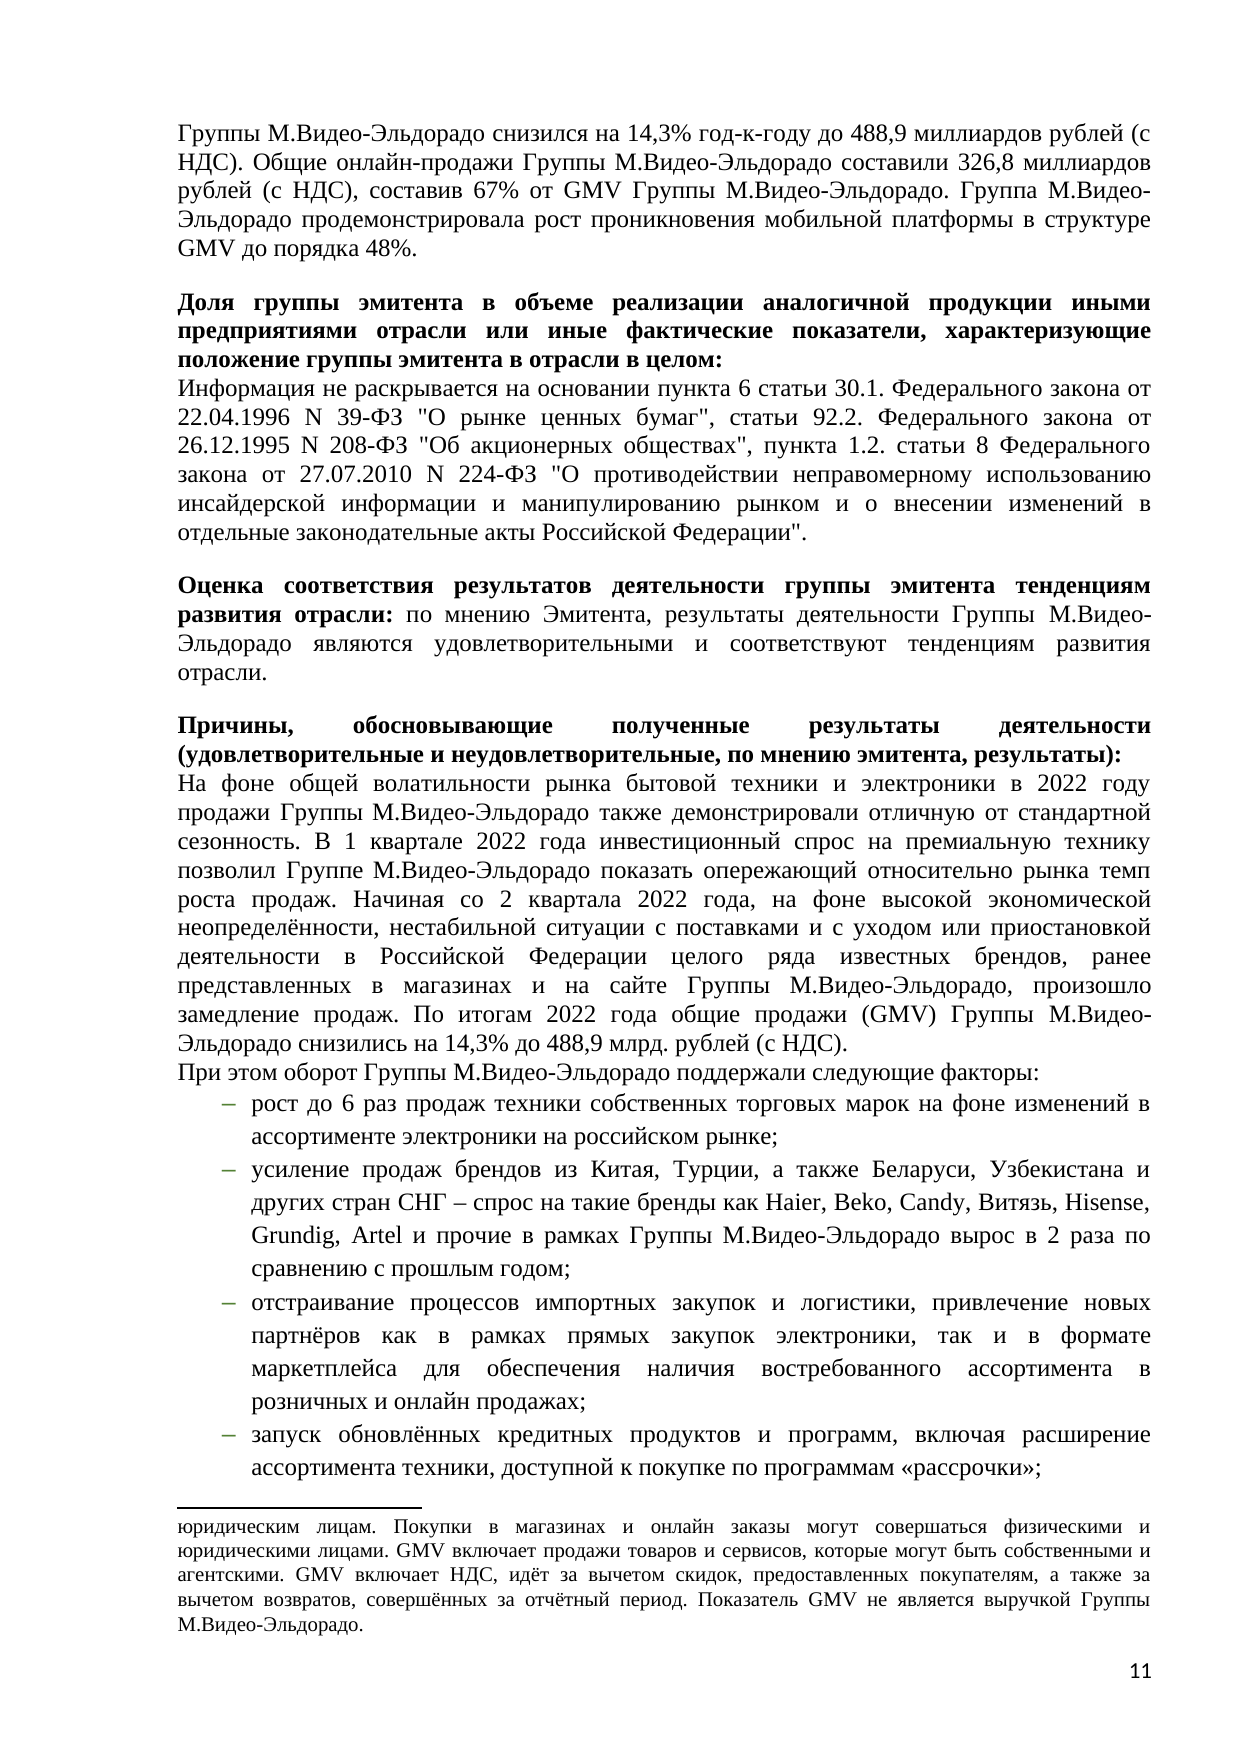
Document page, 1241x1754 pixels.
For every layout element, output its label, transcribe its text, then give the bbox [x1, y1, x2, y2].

text Информация не раскрывается на основании пункта 6 статьи 30.1. Федерального закона от 22.04.1996 N 39-ФЗ "О рынке ценных бумаг", статьи 92.2. Федерального закона от 26.12.1995 N 208-ФЗ "Об акционерных обществах", пункта 1.2. статьи 8 Федерального закона от 27.07.2010 N 224-ФЗ "О противодействии неправомерному использованию инсайдерской информации и манипулированию рынком и о внесении изменений в отдельные законодательные акты Российской Федерации". [177, 373, 1152, 546]
list отстраивание процессов импортных закупок и логистики, привлечение новых партнёров как в рамках прямых закупок электроники, так и в формате маркетплейса для обеспечения наличия востребованного ассортимента в розничных и онлайн продажах; [222, 1287, 1152, 1414]
text На фоне общей волатильности рынка бытовой техники и электроники в 2022 году продажи Группы М.Видео-Эльдорадо также демонстрировали отличную от стандартной сезонность. В 1 квартале 2022 года инвестиционный спрос на премиальную технику позволил Группе М.Видео-Эльдорадо показать опережающий относительно рынка темп роста продаж. Начиная со 2 квартала 2022 года, на фоне высокой экономической неопределённости, нестабильной ситуации с поставками и с уходом или приостановкой деятельности в Российской Федерации целого ряда известных брендов, ранее представленных в магазинах и на сайте Группы М.Видео-Эльдорадо, произошло замедление продаж. По итогам 2022 года общие продажи (GMV) Группы М.Видео-Эльдорадо снизились на 14,3% до 488,9 млрд. рублей (с НДС). [177, 768, 1152, 1057]
list запуск обновлённых кредитных продуктов и программ, включая расширение ассортимента техники, доступной к покупке по программам «рассрочки»; [222, 1419, 1152, 1481]
list усиление продаж брендов из Китая, Турции, а также Беларуси, Узбекистана и других стран СНГ – спрос на такие бренды как Haier, Beko, Candy, Витязь, Hisense, Grundig, Artel и прочие в рамках Группы М.Видео-Эльдорадо вырос в 2 раза по сравнению с прошлым годом; [222, 1154, 1152, 1282]
list рост до 6 раз продаж техники собственных торговых марок на фоне изменений в ассортименте электроники на российском рынке; [222, 1088, 1152, 1150]
text Причины, обосновывающие полученные результаты деятельности (удовлетворительные и неудовлетворительные, по мнению эмитента, результаты): [177, 711, 1152, 768]
text При этом оборот Группы М.Видео-Эльдорадо поддержали следующие факторы: [177, 1057, 1152, 1086]
text Оценка соответствия результатов деятельности группы эмитента тенденциям развития отрасли: по мнению Эмитента, результаты деятельности Группы М.Видео-Эльдорадо являются удовлетворительными и соответствуют тенденциям развития отрасли. [177, 571, 1152, 686]
text Доля группы эмитента в объеме реализации аналогичной продукции иными предприятиями отрасли или иные фактические показатели, характеризующие положение группы эмитента в отрасли в целом: [177, 287, 1152, 373]
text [177, 118, 1152, 262]
